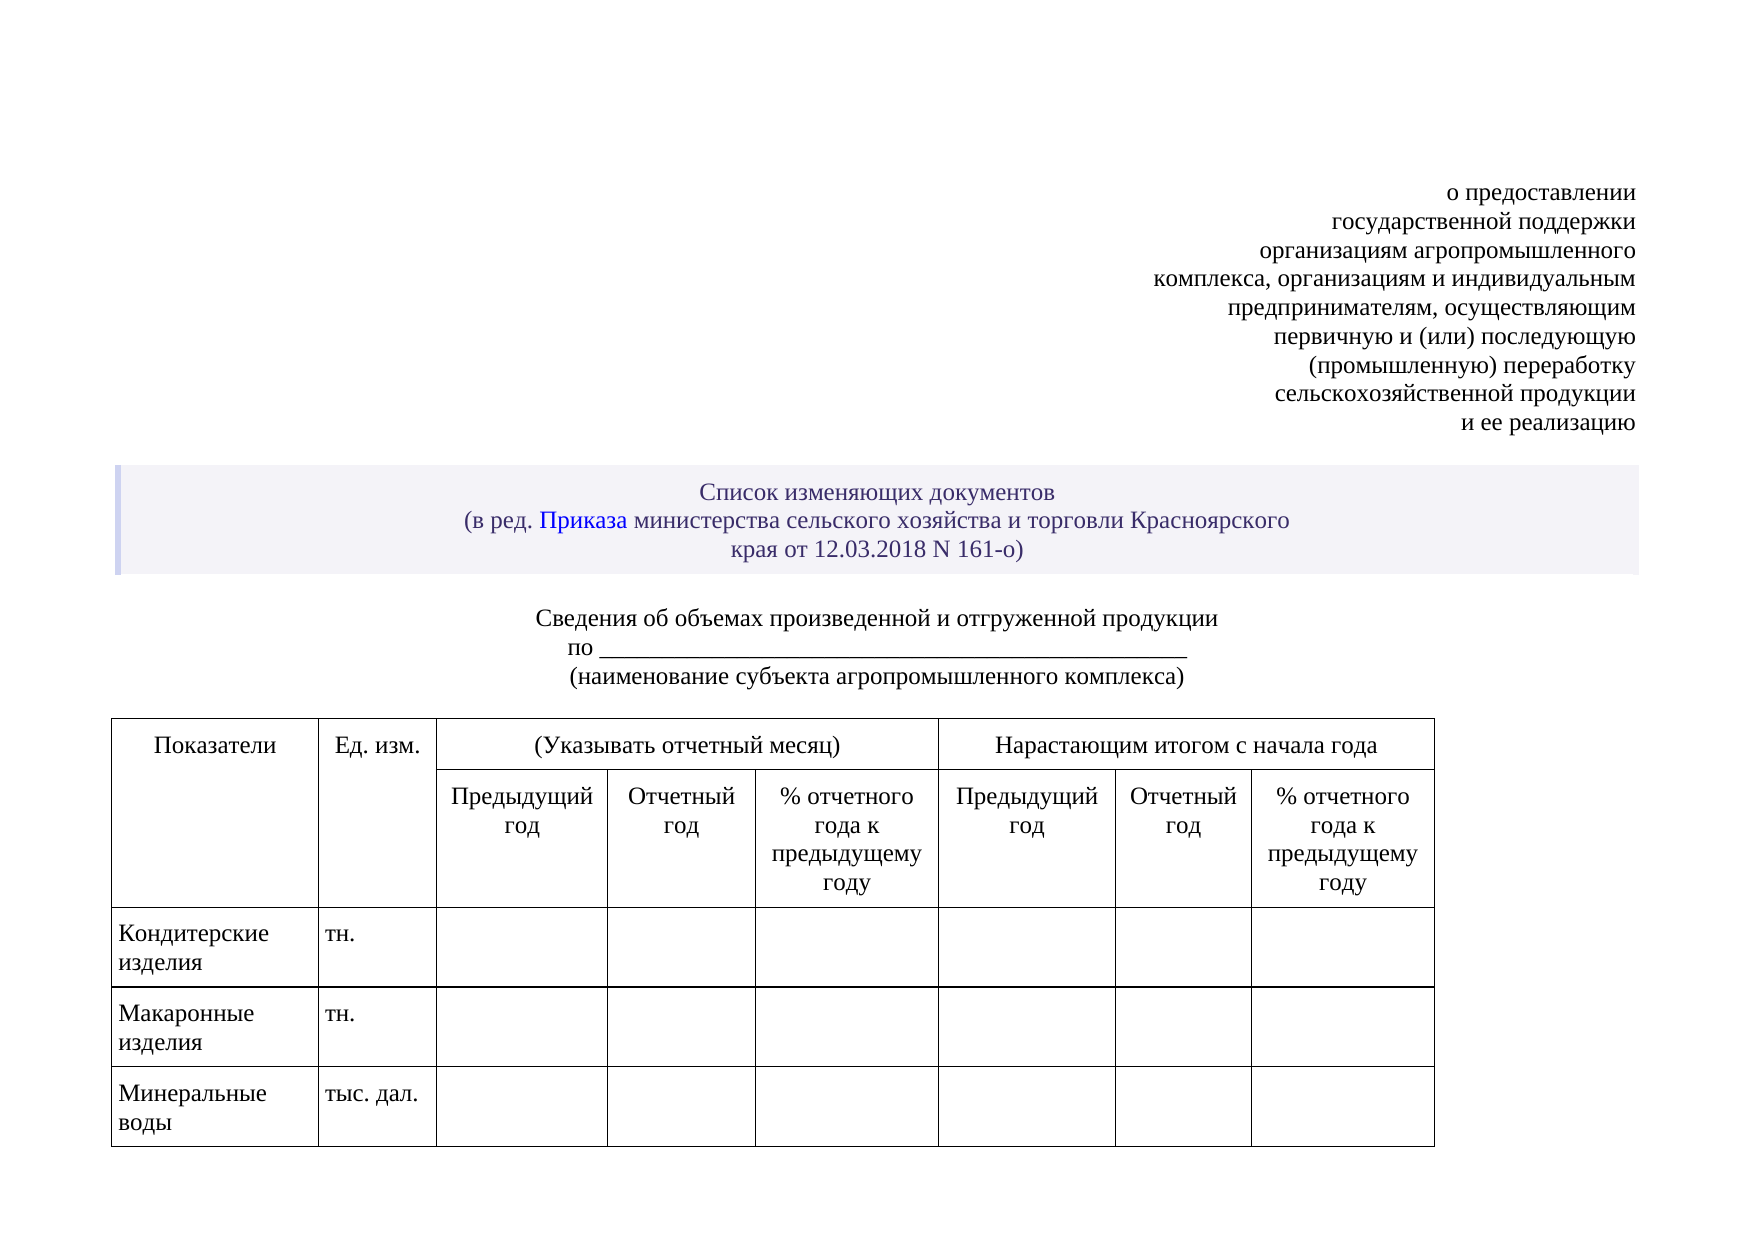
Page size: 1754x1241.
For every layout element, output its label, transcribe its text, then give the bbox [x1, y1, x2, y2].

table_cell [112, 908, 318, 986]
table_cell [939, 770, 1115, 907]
text (наименование субъекта агропромышленного комплекса) [118, 661, 1636, 689]
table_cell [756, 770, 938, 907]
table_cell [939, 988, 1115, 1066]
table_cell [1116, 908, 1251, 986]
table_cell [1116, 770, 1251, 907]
text о предоставлении [118, 177, 1636, 206]
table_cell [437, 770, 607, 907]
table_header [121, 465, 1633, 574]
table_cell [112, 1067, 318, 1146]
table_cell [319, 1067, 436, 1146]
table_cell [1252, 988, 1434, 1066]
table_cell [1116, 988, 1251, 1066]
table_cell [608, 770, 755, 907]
text Сведения об объемах произведенной и отгруженной продукции [118, 603, 1636, 632]
text по _______________________________________________ [118, 632, 1636, 661]
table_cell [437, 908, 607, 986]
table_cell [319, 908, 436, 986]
text государственной поддержки [118, 206, 1636, 235]
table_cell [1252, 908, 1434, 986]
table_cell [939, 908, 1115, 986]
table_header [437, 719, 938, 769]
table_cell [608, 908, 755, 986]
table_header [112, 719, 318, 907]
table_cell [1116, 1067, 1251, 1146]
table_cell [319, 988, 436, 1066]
text комплекса, организациям и индивидуальным [118, 263, 1636, 292]
text первичную и (или) последующую [118, 321, 1636, 350]
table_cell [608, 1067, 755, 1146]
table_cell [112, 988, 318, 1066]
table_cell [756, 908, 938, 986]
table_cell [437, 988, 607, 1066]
text сельскохозяйственной продукции [118, 378, 1636, 407]
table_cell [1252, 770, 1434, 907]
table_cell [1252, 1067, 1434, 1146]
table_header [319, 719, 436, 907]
text и ее реализацию [118, 407, 1636, 436]
text организациям агропромышленного [118, 235, 1636, 263]
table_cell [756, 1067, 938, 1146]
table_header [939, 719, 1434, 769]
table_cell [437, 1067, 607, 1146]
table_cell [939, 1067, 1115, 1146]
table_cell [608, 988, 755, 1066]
text (промышленную) переработку [118, 350, 1636, 378]
text предпринимателям, осуществляющим [118, 292, 1636, 321]
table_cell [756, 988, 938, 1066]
